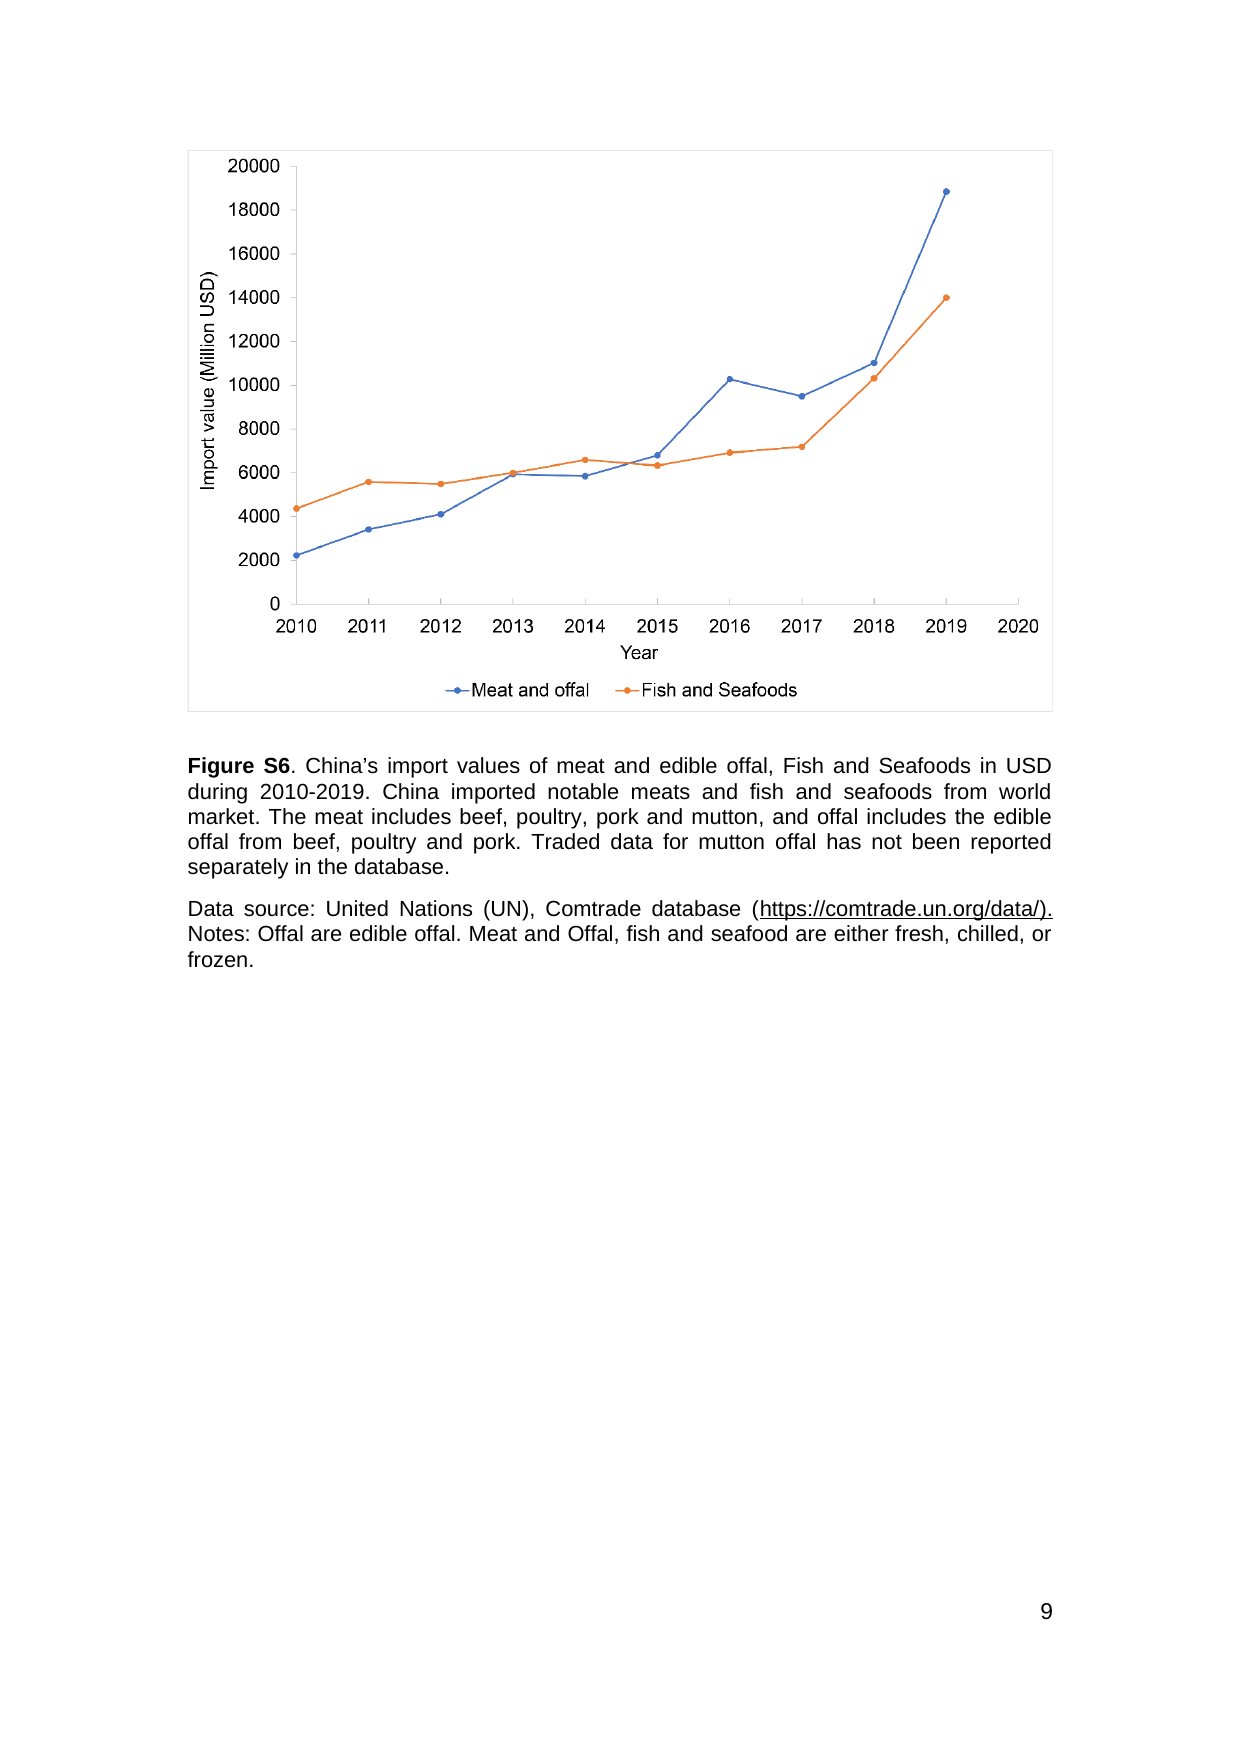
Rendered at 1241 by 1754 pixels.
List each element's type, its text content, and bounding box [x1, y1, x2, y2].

text Data source: United Nations (UN), Comtrade database (https://comtrade.un.org/data/). Notes: Offal are edible offal. Meat and Offal, fish and seafood are either fresh, chilled, or frozen. [187, 896, 1053, 972]
picture [187, 150, 1053, 712]
text Figure S6. China’s import values of meat and edible offal, Fish and Seafoods in USD during 2010-2019. China imported notable meats and fish and seafoods from world market. The meat includes beef, poultry, pork and mutton, and offal includes the edible offal from beef, poultry and pork. Traded data for mutton offal has not been reported separately in the database. [187, 753, 1053, 879]
